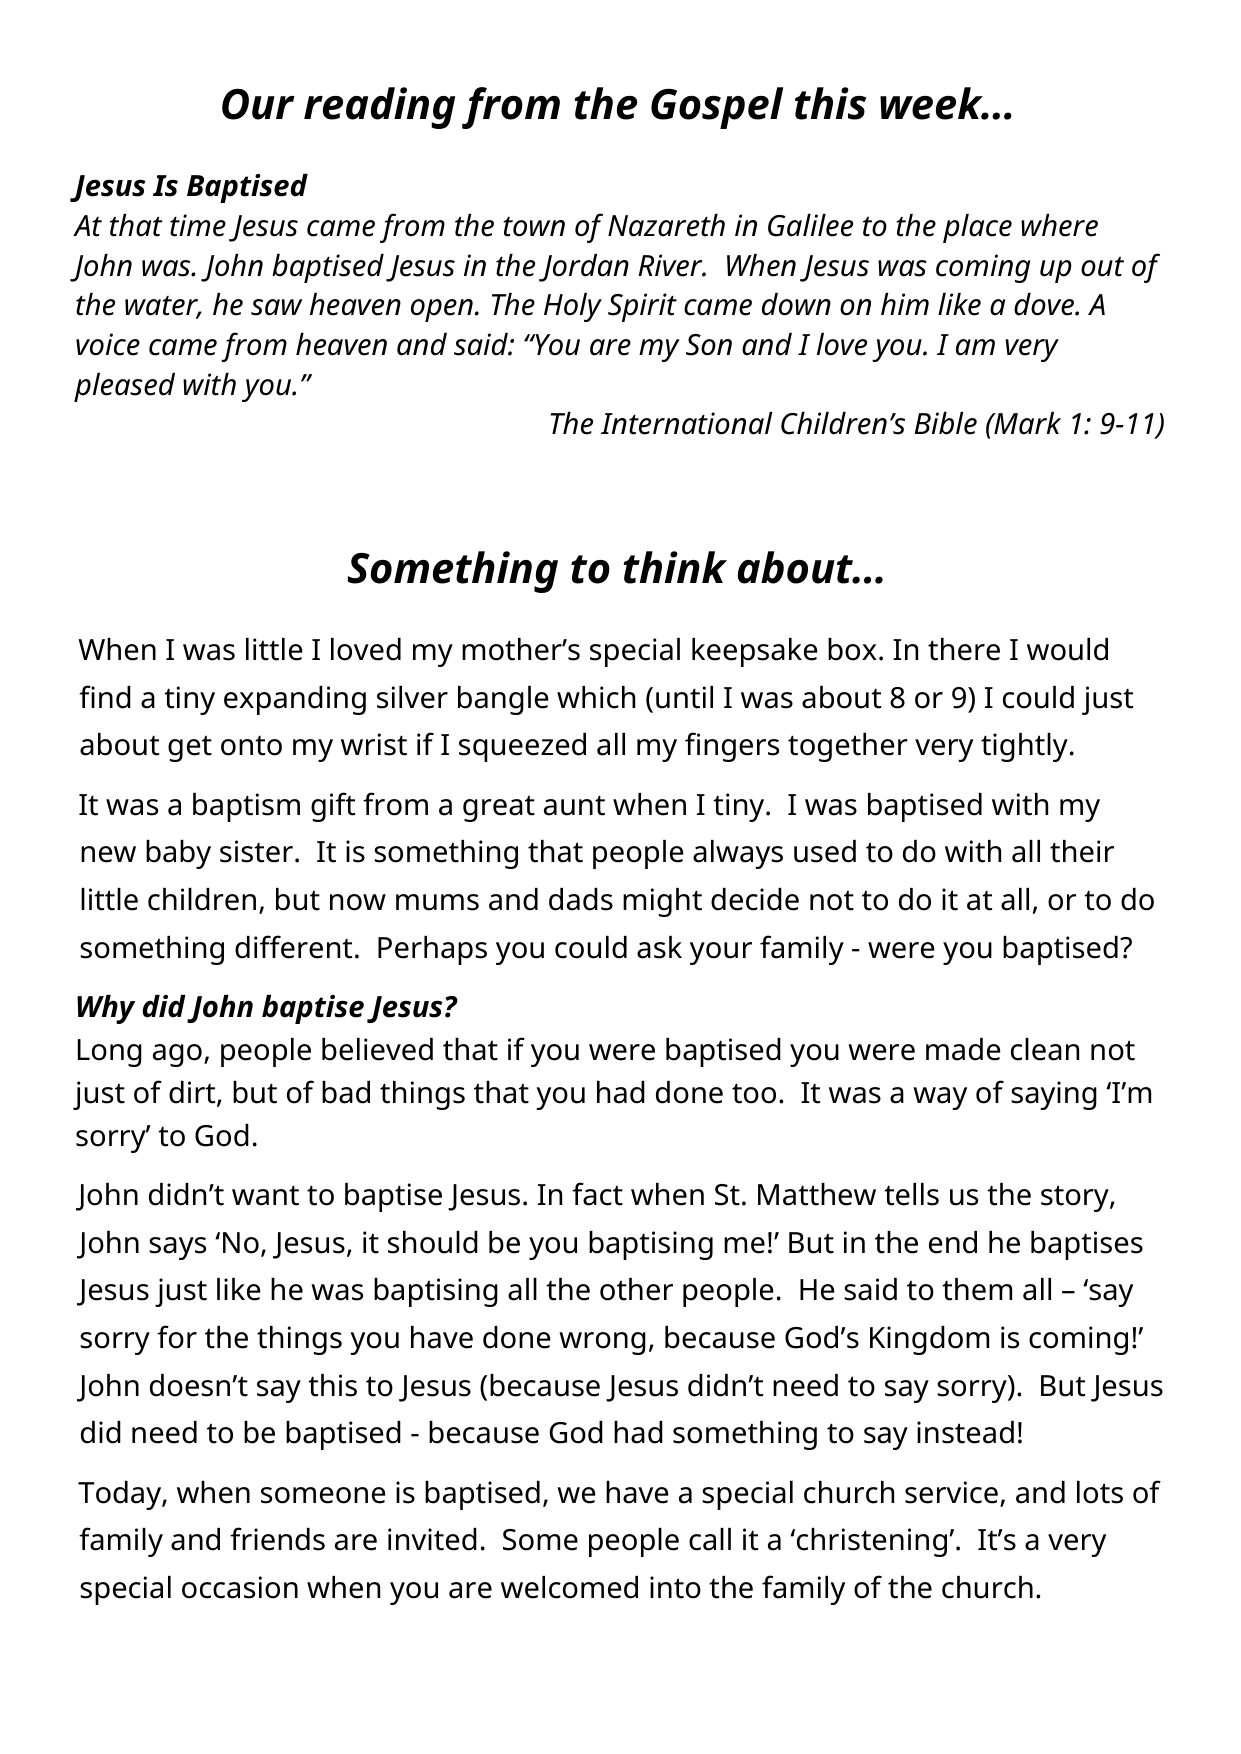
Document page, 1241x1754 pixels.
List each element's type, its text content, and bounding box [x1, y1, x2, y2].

subtitle Something to think about… [73, 538, 1165, 595]
text Why did John baptise Jesus? Long ago, people believed that if you were baptised you were made clean not just of dirt, but of bad things that you had done too. It was a way of saying ‘I’m sorry’ to God. [75, 986, 1165, 1154]
text John didn’t want to baptise Jesus. In fact when St. Matthew tells us the story, John says ‘No, Jesus, it should be you baptising me!’ But in the end he baptises Jesus just like he was baptising all the other people. He said to them all – ‘say sorry for the things you have done wrong, because God’s Kingdom is coming!’ John doesn’t say this to Jesus (because Jesus didn’t need to say sorry). But Jesus did need to be baptised - because God had something to say instead! [78, 1174, 1165, 1452]
text It was a baptism gift from a great aunt when I tiny. I was baptised with my new baby sister. It is something that people always used to do with all their little children, but now mums and dads might decide not to do it at all, or to do something different. Perhaps you could ask your family - were you baptised? [78, 784, 1165, 967]
text When I was little I loved my mother’s special keepsake box. In there I would find a tiny expanding silver bangle which (until I was about 8 or 9) I could just about get onto my wrist if I squeezed all my fingers together very tightly. [78, 629, 1165, 764]
text The International Children’s Bible (Mark 1: 9-11) [75, 403, 1165, 443]
text Today, when someone is baptised, we have a special church service, and lots of family and friends are invited. Some people call it a ‘christening’. It’s a very special occasion when you are welcomed into the family of the church. [78, 1472, 1165, 1607]
text Jesus Is Baptised [75, 165, 1165, 205]
text At that time Jesus came from the town of Nazareth in Galilee to the place where John was. John baptised Jesus in the Jordan River. When Jesus was coming up out of the water, he saw heaven open. The Holy Spirit came down on him like a dove. A voice came from heaven and said: “You are my Son and I love you. I am very pleased with you.” [75, 205, 1165, 403]
text Our reading from the Gospel this week… [75, 75, 1165, 132]
